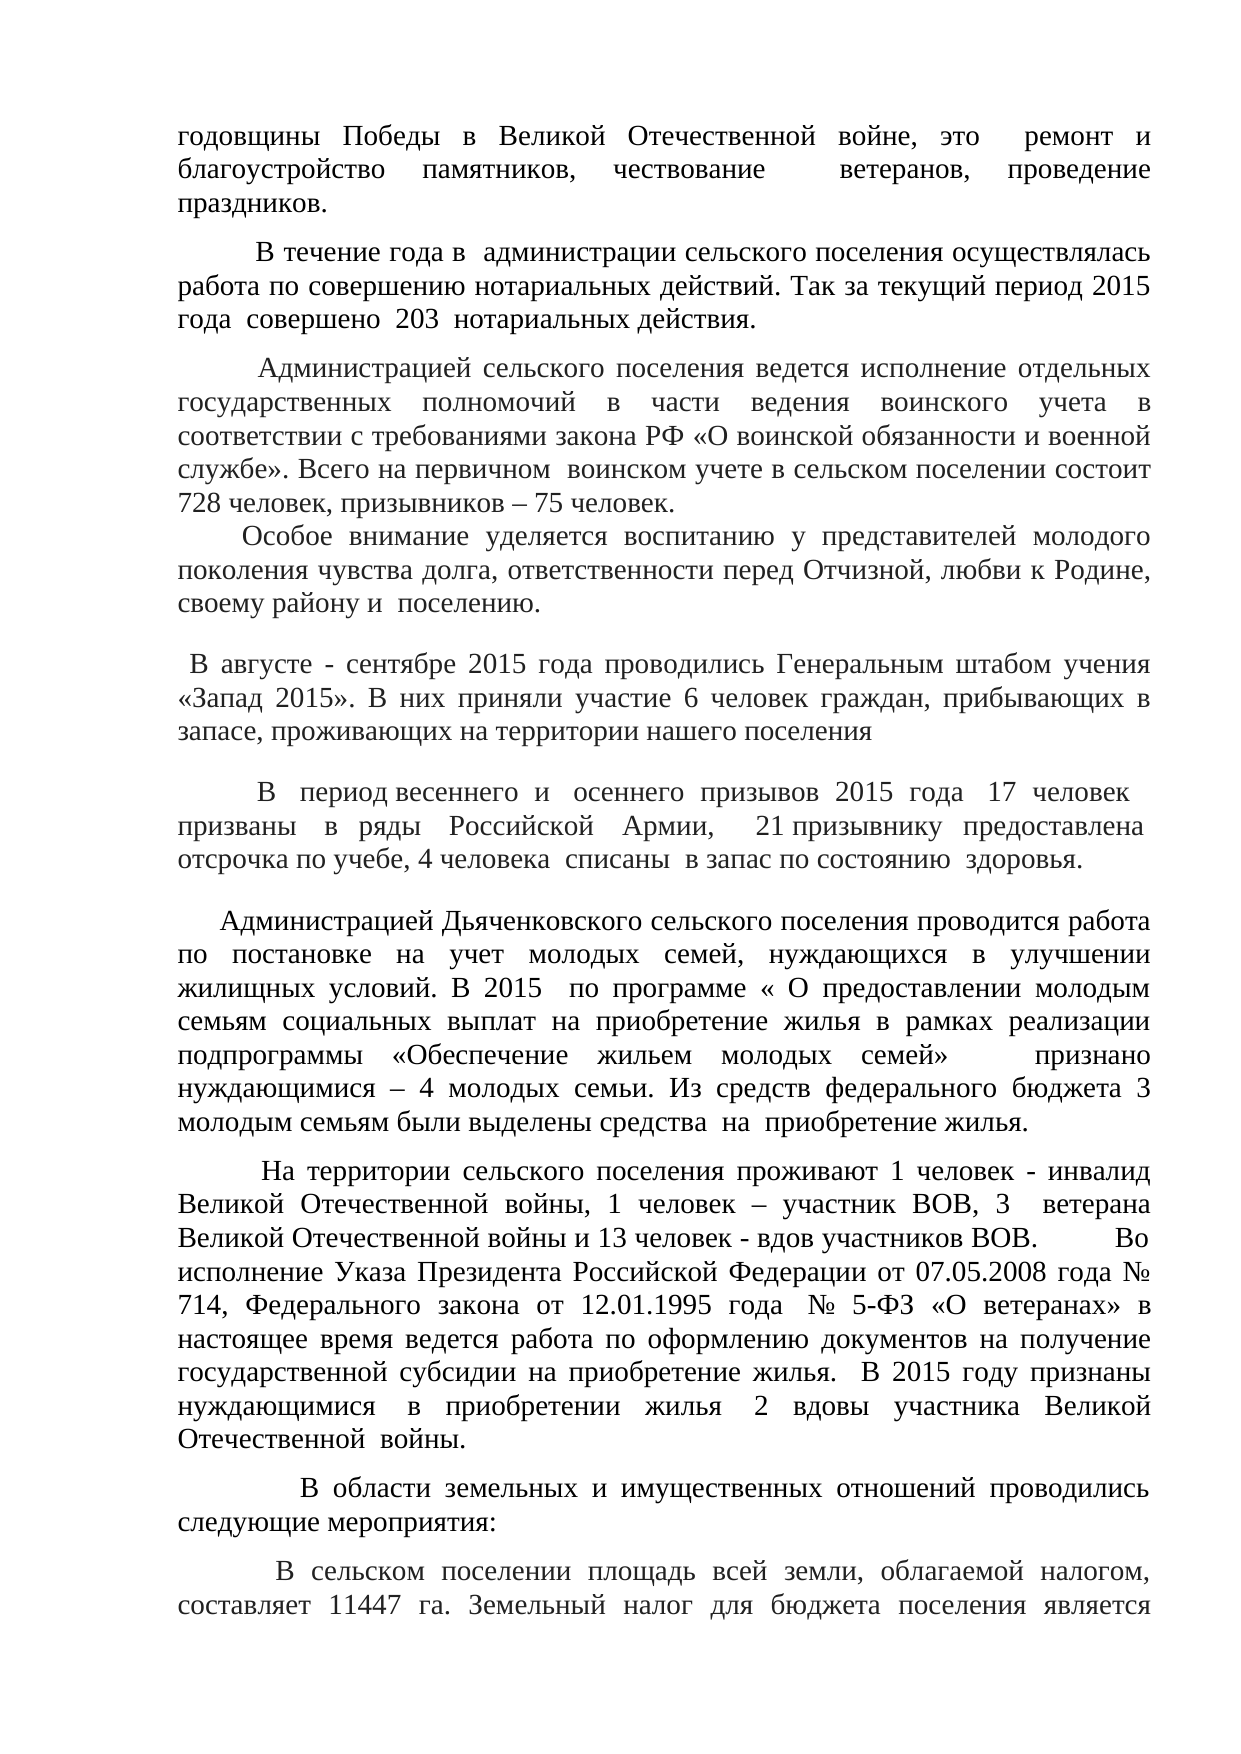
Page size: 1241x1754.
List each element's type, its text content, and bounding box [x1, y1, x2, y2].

text В августе - сентябре 2015 года проводились Генеральным штабом учения «Запад 2015». В них приняли участие 6 человек граждан, прибывающих в запасе, проживающих на территории нашего поселения [177, 646, 1152, 747]
text В течение года в администрации сельского поселения осуществлялась работа по совершению нотариальных действий. Так за текущий период 2015 года совершено 203 нотариальных действия. [177, 234, 1152, 335]
text Администрацией Дьяченковского сельского поселения проводится работа по постановке на учет молодых семей, нуждающихся в улучшении жилищных условий. В 2015 по программе « О предоставлении молодым семьям социальных выплат на приобретение жилья в рамках реализации подпрограммы «Обеспечение жильем молодых семей» признано нуждающимися – 4 молодых семьи. Из средств федерального бюджета 3 молодым семьям были выделены средства на приобретение жилья. [177, 903, 1152, 1137]
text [177, 118, 1152, 219]
text На территории сельского поселения проживают 1 человек - инвалид Великой Отечественной войны, 1 человек – участник ВОВ, 3 ветерана Великой Отечественной войны и 13 человек - вдов участников ВОВ. Во исполнение Указа Президента Российской Федерации от 07.05.2008 года № 714, Федерального закона от 12.01.1995 года № 5-ФЗ «О ветеранах» в настоящее время ведется работа по оформлению документов на получение государственной субсидии на приобретение жилья. В 2015 году признаны нуждающимися в приобретении жилья 2 вдовы участника Великой Отечественной войны. [177, 1153, 1152, 1455]
text Администрацией сельского поселения ведется исполнение отдельных государственных полномочий в части ведения воинского учета в соответствии с требованиями закона РФ «О воинской обязанности и военной службе». Всего на первичном воинском учете в сельском поселении состоит 728 человек, призывников – 75 человек. [177, 351, 1152, 518]
text Особое внимание уделяется воспитанию у представителей молодого поколения чувства долга, ответственности перед Отчизной, любви к Родине, своему району и поселению. [177, 518, 1152, 619]
text В области земельных и имущественных отношений проводились следующие мероприятия: [177, 1471, 1152, 1538]
text В период весеннего и осеннего призывов 2015 года 17 человек призваны в ряды Российской Армии, 21 призывнику предоставлена отсрочка по учебе, 4 человека списаны в запас по состоянию здоровья. [177, 774, 1152, 875]
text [177, 1553, 1152, 1620]
